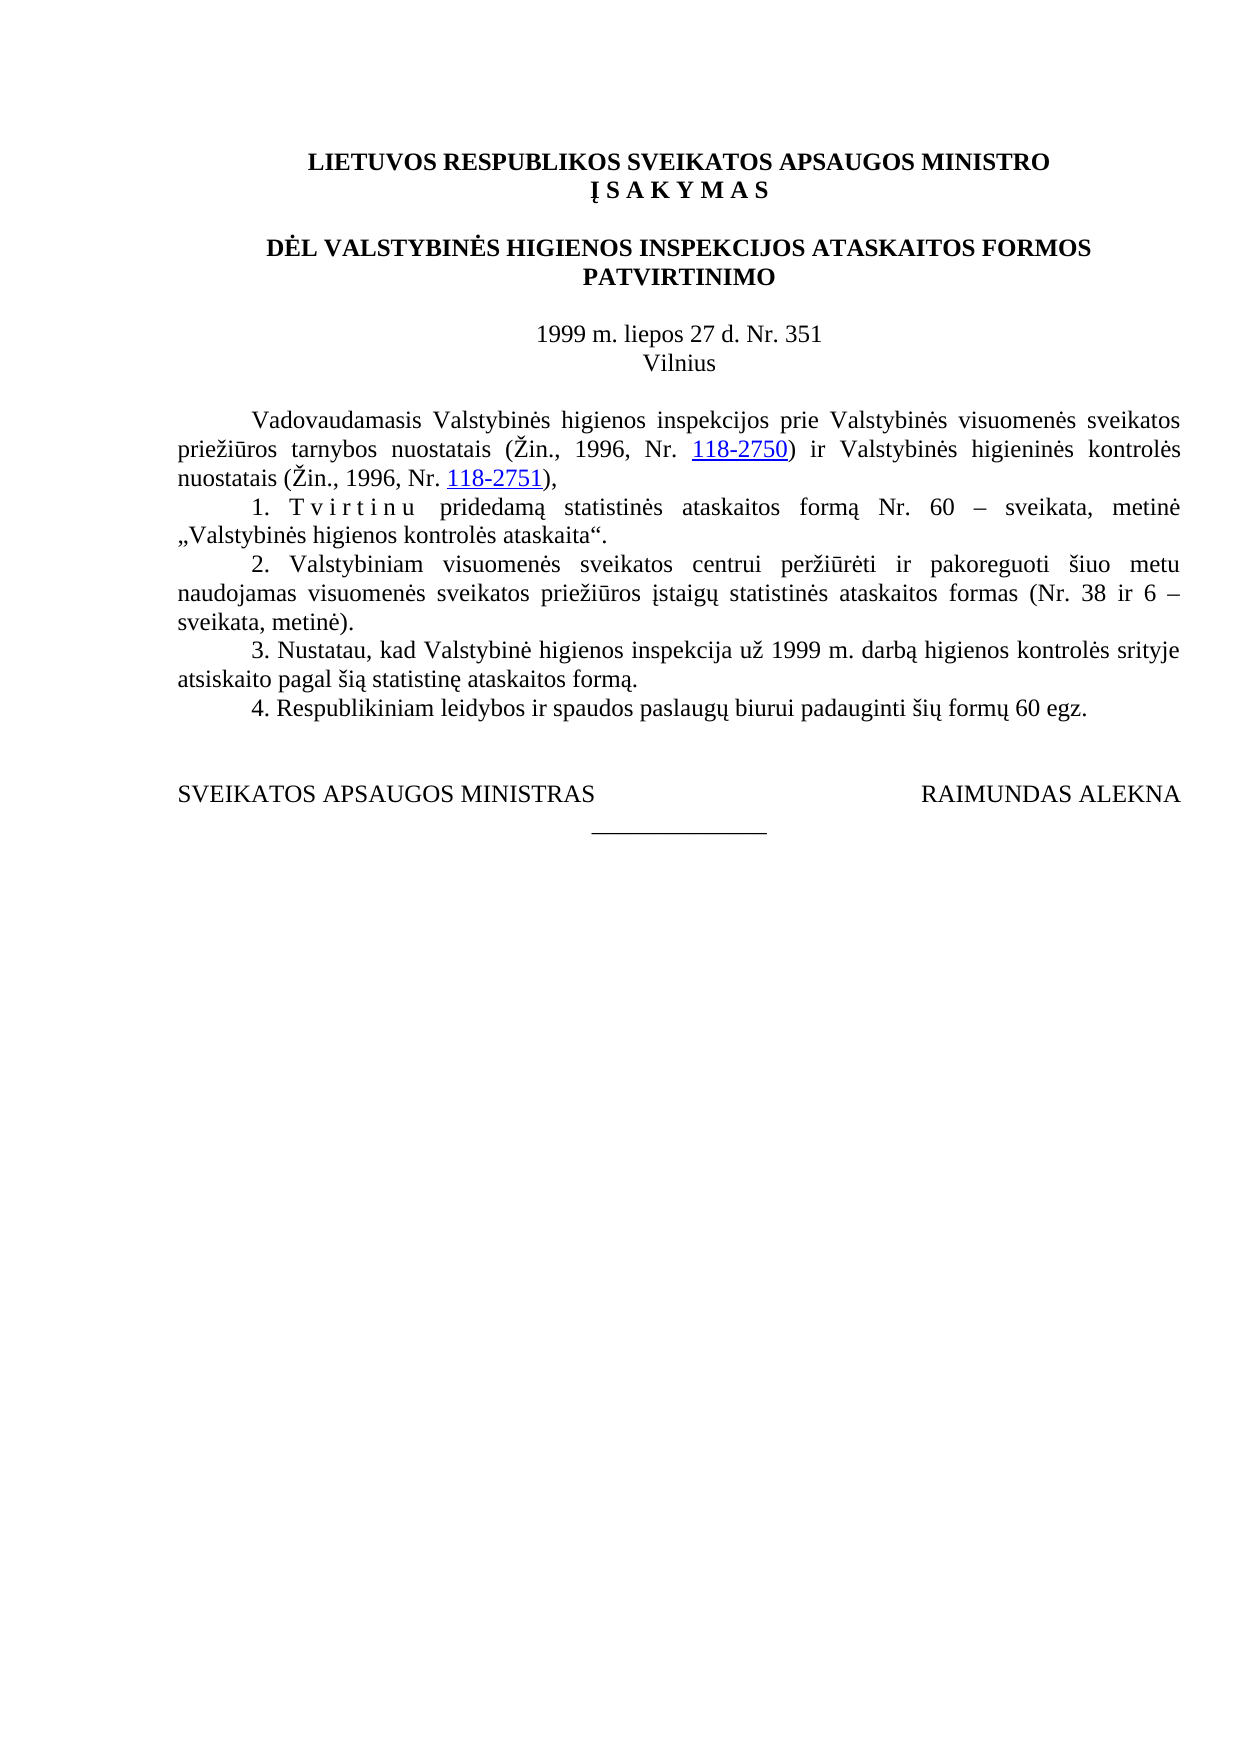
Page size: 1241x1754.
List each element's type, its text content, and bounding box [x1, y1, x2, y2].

text 1999 m. liepos 27 d. Nr. 351 [177, 319, 1181, 348]
text Į S A K Y M A S [177, 176, 1181, 204]
text DĖL VALSTYBINĖS HIGIENOS INSPEKCIJOS ATASKAITOS FORMOS PATVIRTINIMO [177, 233, 1181, 291]
text 2. Valstybiniam visuomenės sveikatos centrui peržiūrėti ir pakoreguoti šiuo metu naudojamas visuomenės sveikatos priežiūros įstaigų statistinės ataskaitos formas (Nr. 38 ir 6 – sveikata, metinė). [177, 549, 1181, 636]
text Vadovaudamasis Valstybinės higienos inspekcijos prie Valstybinės visuomenės sveikatos priežiūros tarnybos nuostatais (Žin., 1996, Nr. ) ir valstybinės higieninės kontrolės nuostatais (Žin., 1996, Nr. ), [177, 406, 1181, 492]
text Vilnius [177, 348, 1181, 377]
text 1. Tvirtinu pridedamą statistinės ataskaitos formą Nr. 60 – sveikata, metinė „Valstybinės higienos kontrolės ataskaita“. [177, 492, 1181, 549]
text SVEIKATOS APSAUGOS MINISTRAS RAIMUNDAS ALEKNA [177, 779, 1181, 808]
text 4. Respublikiniam leidybos ir spaudos paslaugų biurui padauginti šių formų 60 egz. [177, 693, 1181, 722]
text 3. Nustatau, kad Valstybinė higienos inspekcija už 1999 m. darbą higienos kontrolės srityje atsiskaito pagal šią statistinę ataskaitos formą. [177, 636, 1181, 693]
text LIETUVOS RESPUBLIKOS SVEIKATOS APSAUGOS MINISTRO [177, 147, 1181, 176]
text ______________ [177, 808, 1181, 837]
